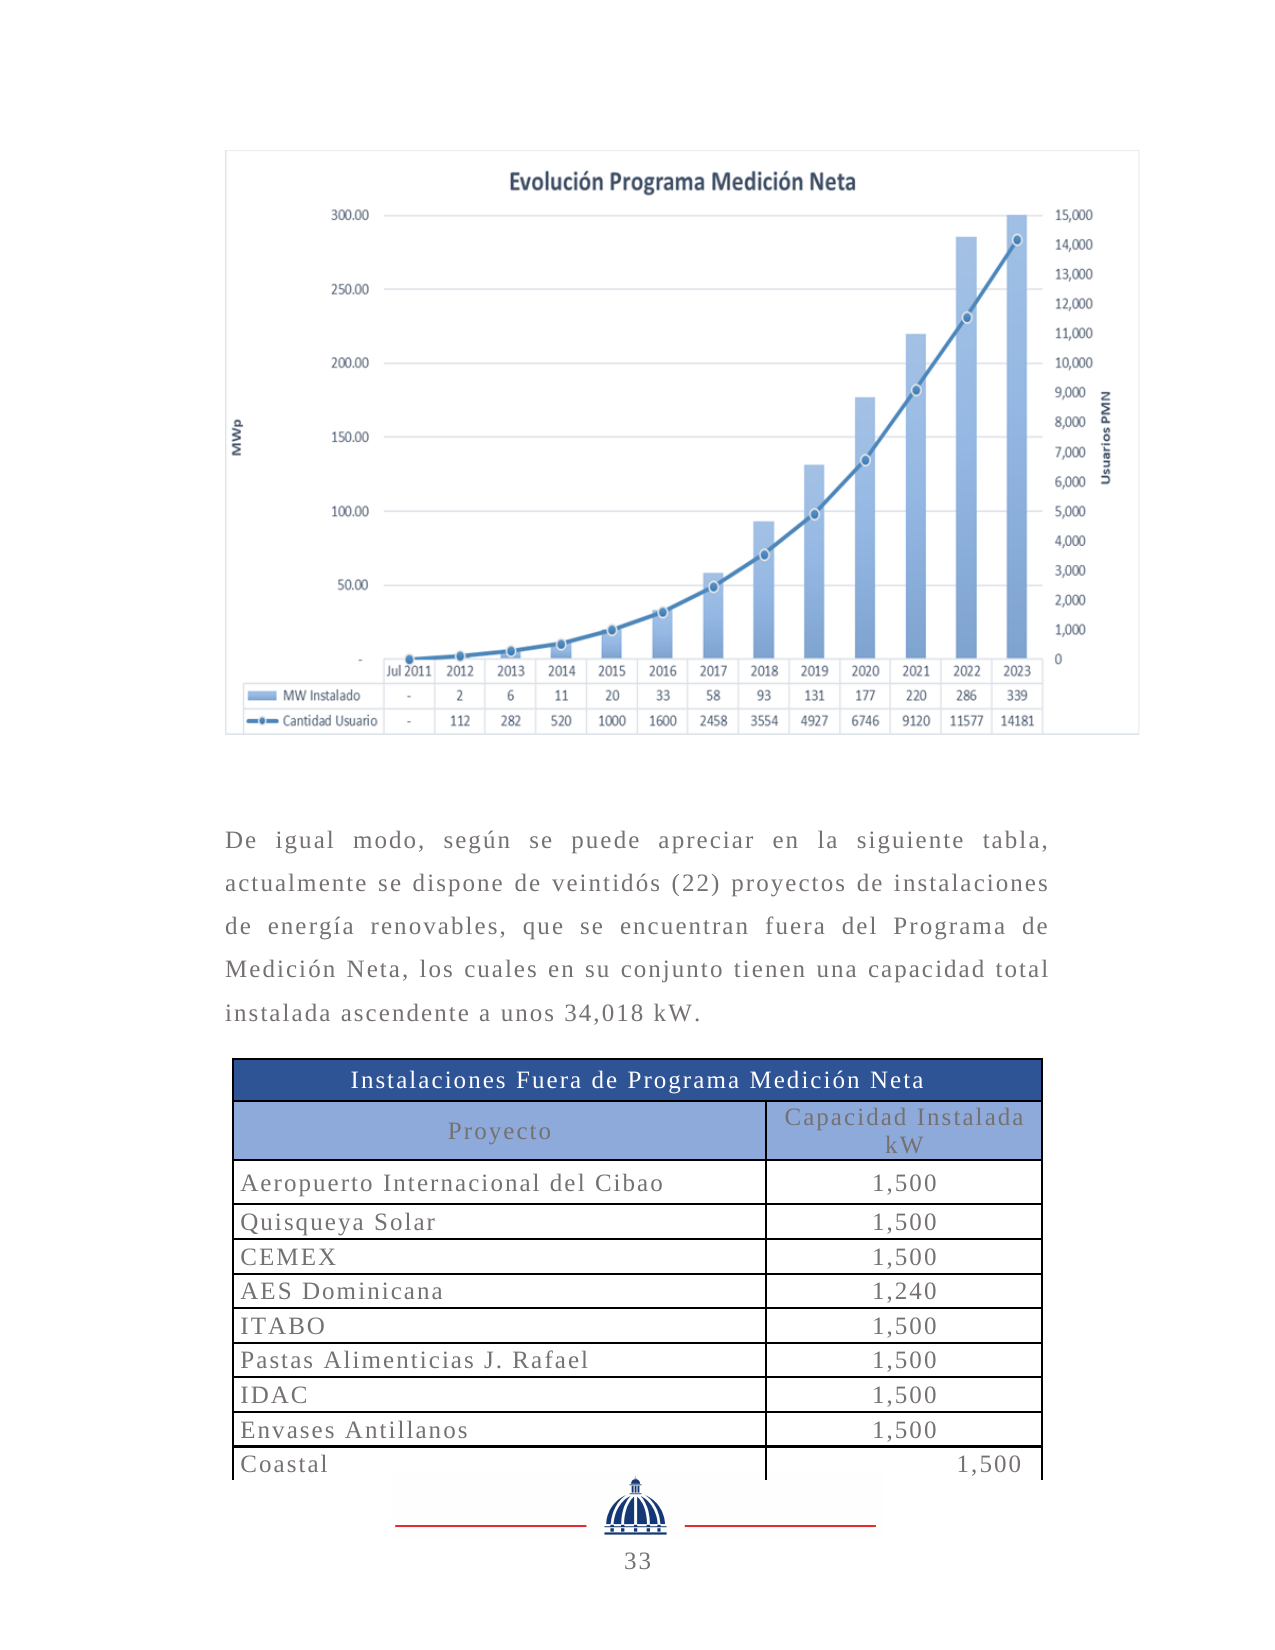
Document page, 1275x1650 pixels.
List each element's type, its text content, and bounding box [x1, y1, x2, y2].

table_cell 1,500 [767, 1344, 1041, 1376]
picture [225, 150, 1140, 735]
table_cell Capacidad Instalada kW [767, 1102, 1041, 1159]
table_cell 1,500 [767, 1205, 1041, 1238]
table_cell Proyecto [234, 1102, 765, 1159]
table_cell CEMEX [234, 1240, 765, 1272]
table_cell 1,500 [767, 1448, 1041, 1480]
table_cell IDAC [234, 1378, 765, 1411]
table_cell 1,500 [767, 1309, 1041, 1342]
table_cell Aeropuerto Internacional del Cibao [234, 1161, 765, 1203]
table_cell AES Dominicana [234, 1275, 765, 1307]
table_cell Pastas Alimenticias J. Rafael [234, 1344, 765, 1376]
table_cell 1,500 [767, 1378, 1041, 1411]
table_cell 1,500 [767, 1240, 1041, 1272]
table_header Instalaciones Fuera de Programa Medición Neta [234, 1060, 1041, 1100]
table_cell Envases Antillanos [234, 1413, 765, 1445]
table_cell Quisqueya Solar [234, 1205, 765, 1238]
table_cell 1,500 [767, 1161, 1041, 1203]
table_cell ITABO [234, 1309, 765, 1342]
table_cell 1,500 [767, 1413, 1041, 1445]
picture [391, 1480, 884, 1540]
table_cell 1,240 [767, 1275, 1041, 1307]
table_cell Coastal [234, 1448, 765, 1480]
text De igual modo, según se puede apreciar en la siguiente tabla, actualmente se dispone de veintidós (22) proyectos de instalaciones de energía renovables, que se encuentran fuera del Programa de Medición Neta, los cuales en su conjunto tienen una capacidad total instalada ascendente a unos 34,018 kW. [225, 825, 1050, 1026]
